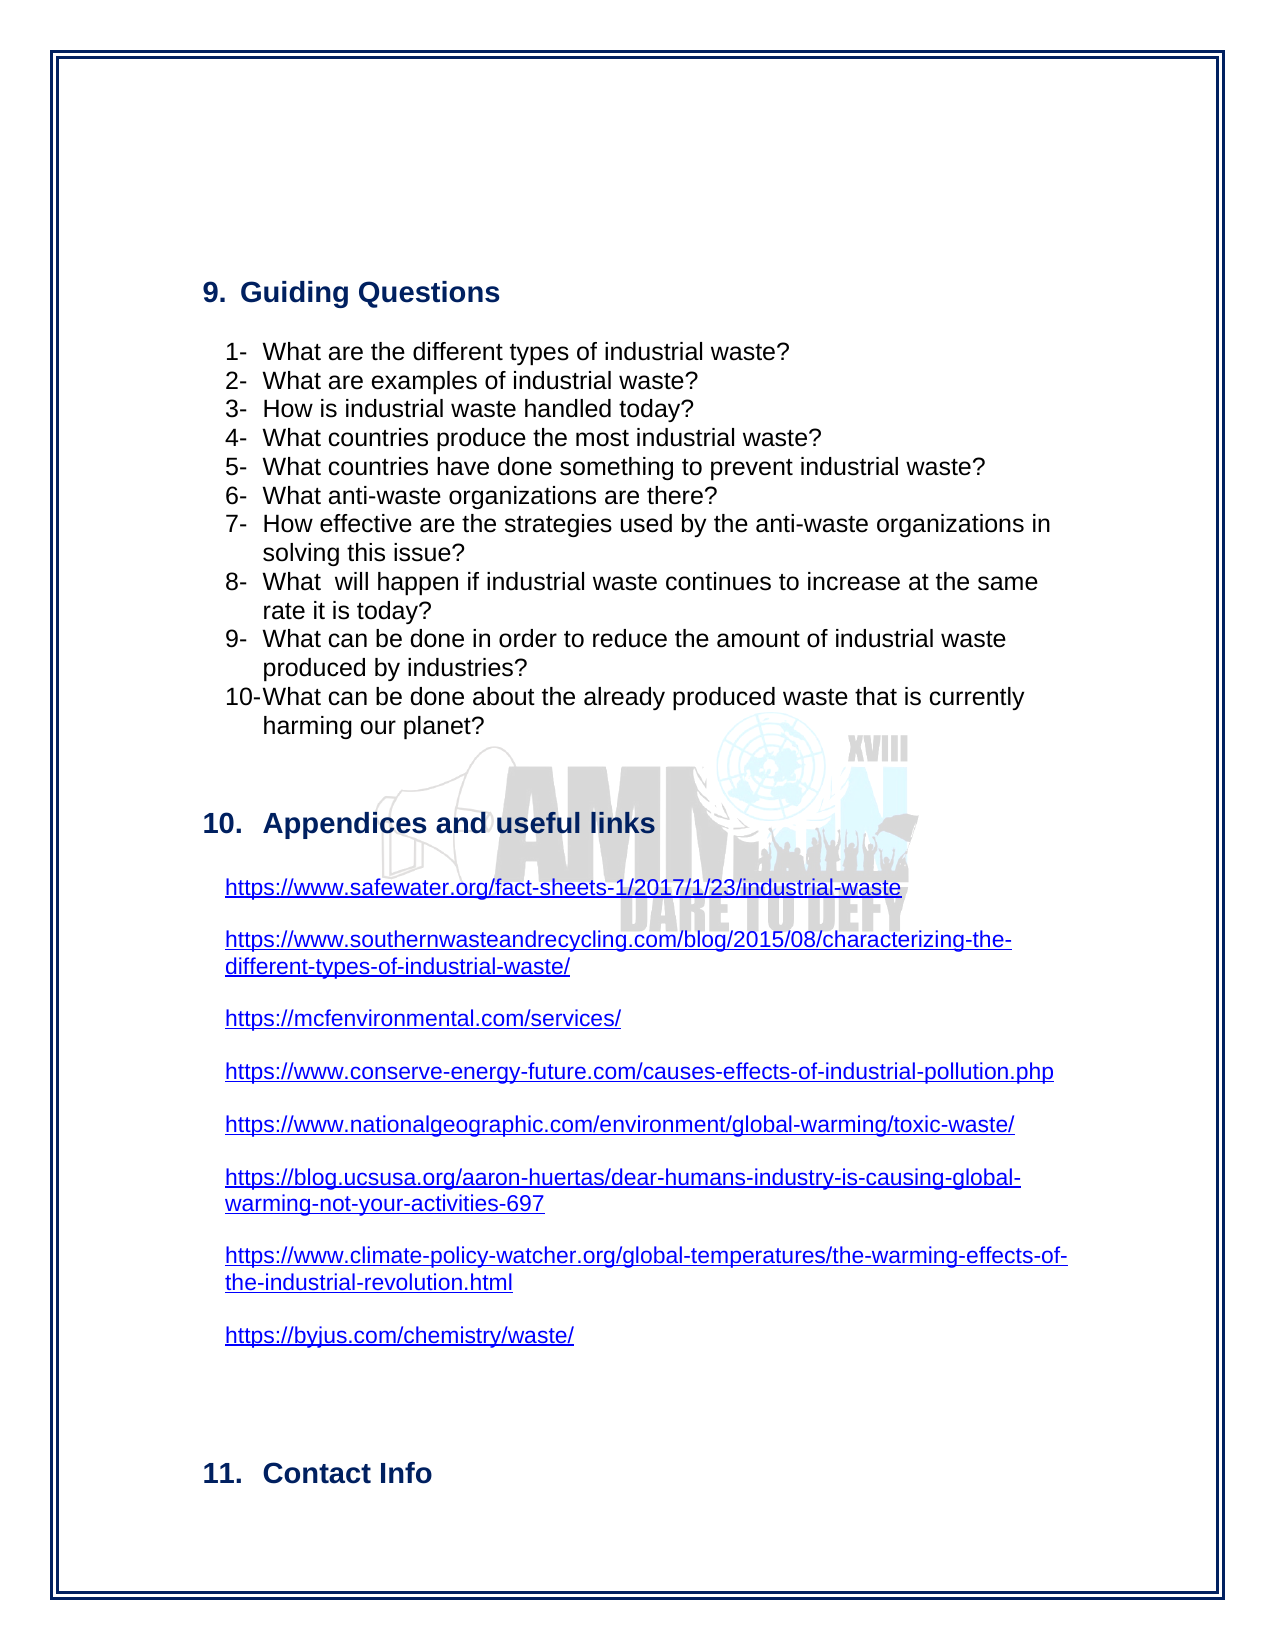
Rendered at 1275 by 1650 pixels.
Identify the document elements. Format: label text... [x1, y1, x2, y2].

title https://byjus.com/chemistry/waste/ [225, 1322, 1087, 1348]
title How effective are the strategies used by the anti-waste organizations in solving this issue? [225, 509, 1087, 567]
title What are the different types of industrial waste? [225, 337, 1087, 366]
title What can be done about the already produced waste that is currently harming our planet? [225, 682, 1087, 739]
title https://www.climate-policy-watcher.org/global-temperatures/the-warming-effects-of-the-industrial-revolution.html [225, 1242, 1087, 1295]
title How is industrial waste handled today? [225, 394, 1087, 423]
title https://www.nationalgeographic.com/environment/global-warming/toxic-waste/ [225, 1111, 1087, 1137]
title https://mcfenvironmental.com/services/ [225, 1005, 1087, 1032]
title Guiding Questions [202, 274, 1087, 308]
title What can be done in order to reduce the amount of industrial waste produced by industries? [225, 624, 1087, 682]
title What countries produce the most industrial waste? [225, 423, 1087, 452]
title What anti-waste organizations are there? [225, 481, 1087, 509]
title Contact Info [202, 1456, 1087, 1489]
title https://www.southernwasteandrecycling.com/blog/2015/08/characterizing-the-different-types-of-industrial-waste/ [225, 926, 1087, 979]
title https://www.safewater.org/fact-sheets-1/2017/1/23/industrial-waste [225, 873, 1087, 900]
title Appendices and useful links [202, 806, 1087, 840]
title https://www.conserve-energy-future.com/causes-effects-of-industrial-pollution.php [225, 1058, 1087, 1084]
title What will happen if industrial waste continues to increase at the same rate it is today? [225, 567, 1087, 624]
title What countries have done something to prevent industrial waste? [225, 452, 1087, 481]
title What are examples of industrial waste? [225, 366, 1087, 394]
title https://blog.ucsusa.org/aaron-huertas/dear-humans-industry-is-causing-global-warming-not-your-activities-697 [225, 1163, 1087, 1216]
